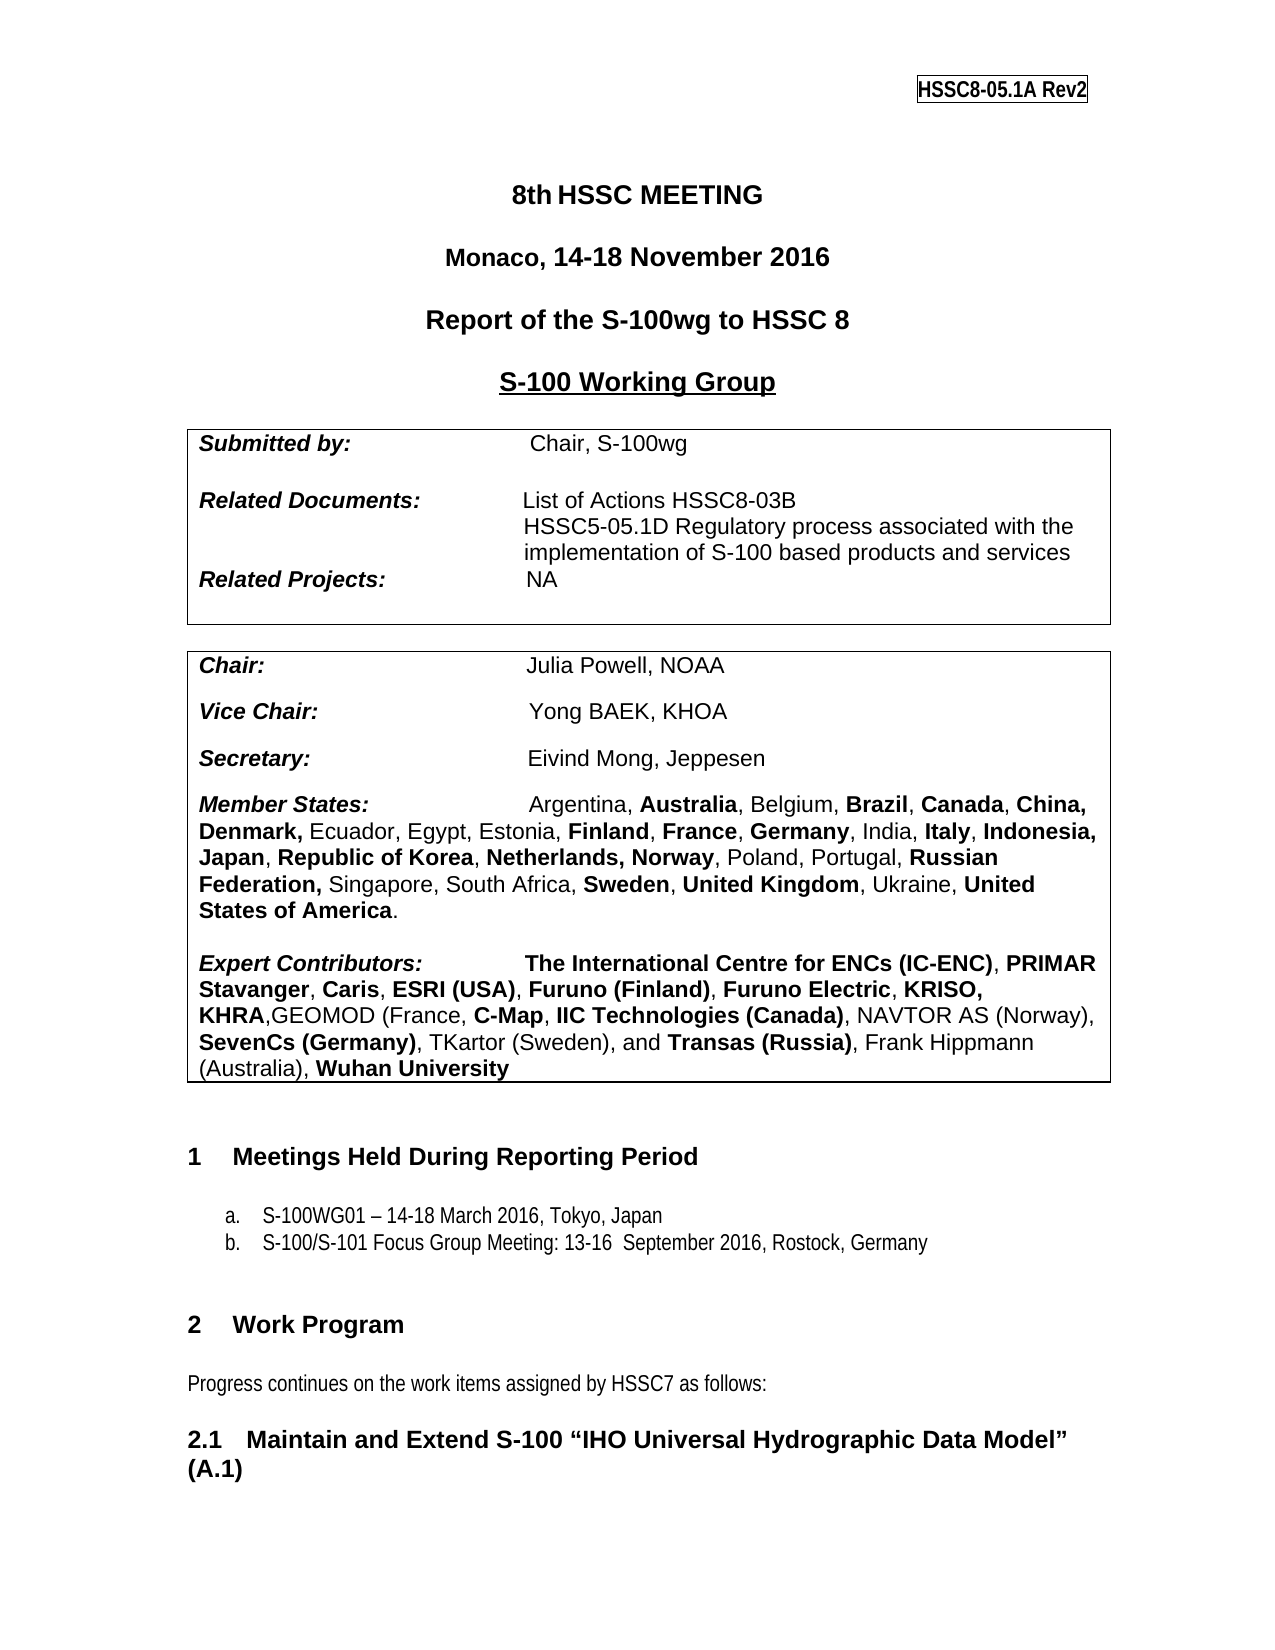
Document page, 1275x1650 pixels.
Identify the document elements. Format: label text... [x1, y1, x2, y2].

table_cell Related Documents: List of Actions HSSC8-03B HSSC5-05.1D Regulatory process associated with the implementation of S-100 based products and services [188, 487, 1110, 566]
subtitle Meetings Held During Reporting Period [187, 1142, 1088, 1171]
table_cell Vice Chair: Yong BAEK, KHOA [188, 698, 1110, 744]
text 8th HSSC MEETING [187, 179, 1088, 210]
text Progress continues on the work items assigned by HSSC7 as follows: [187, 1370, 1088, 1397]
subtitle Work Program [187, 1310, 1088, 1339]
table_cell Related Projects: NA [188, 566, 1110, 623]
table_cell Secretary: Eivind Mong, Jeppesen [188, 745, 1110, 791]
text Monaco, 14-18 November 2016 [187, 241, 1088, 272]
table_cell Expert Contributors: The International Centre for ENCs (IC-ENC), PRIMAR Stavanger, Caris, ESRI (USA), Furuno (Finland), Furuno Electric, KRISO, KHRA,GEOMOD (France, C-Map, IIC Technologies (Canada), NAVTOR AS (Norway), SevenCs (Germany), TKartor (Sweden), and Transas (Russia), Frank Hippmann (Australia), Wuhan University [188, 950, 1110, 1081]
subtitle Maintain and Extend S-100 “IHO Universal Hydrographic Data Model” (A.1) [187, 1425, 1088, 1483]
table_header Submitted by: Chair, S-100wg [188, 430, 1110, 487]
list S-100/S-101 Focus Group Meeting: 13-16 September 2016, Rostock, Germany [225, 1229, 1088, 1255]
text Report of the S-100wg to HSSC 8 [187, 304, 1088, 335]
table_header Chair: Julia Powell, NOAA [188, 652, 1110, 698]
table_cell Member States: Argentina, Australia, Belgium, Brazil, Canada, China, Denmark, Ecuador, Egypt, Estonia, Finland, France, Germany, India, Italy, Indonesia, Japan, Republic of Korea, Netherlands, Norway, Poland, Portugal, Russian Federation, Singapore, South Africa, Sweden, United Kingdom, Ukraine, United States of America. [188, 791, 1110, 949]
list S-100WG01 – 14-18 March 2016, Tokyo, Japan [225, 1202, 1088, 1229]
text S-100 Working Group [187, 366, 1088, 397]
